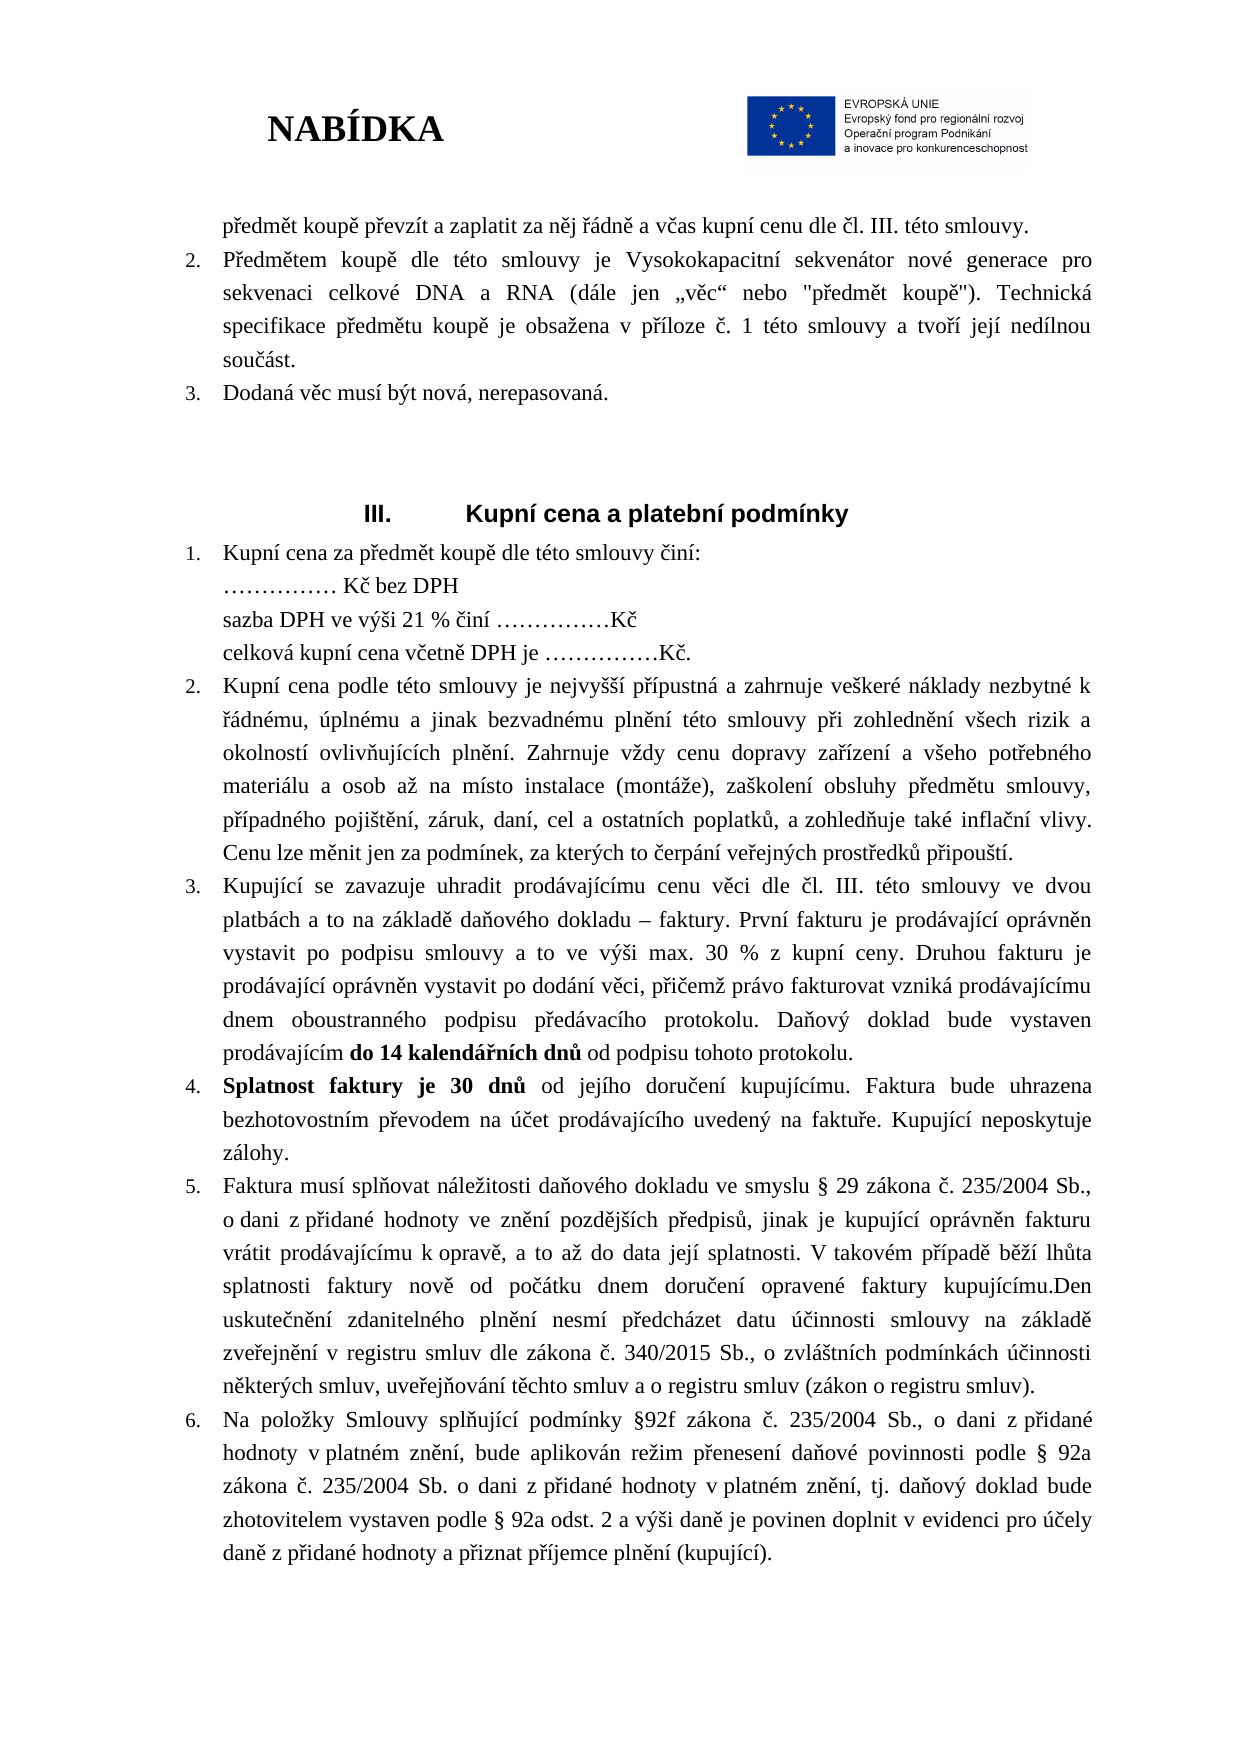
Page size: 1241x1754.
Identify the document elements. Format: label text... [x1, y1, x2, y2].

list Na položky Smlouvy splňující podmínky §92f zákona č. 235/2004 Sb., o dani z přidané hodnoty v platném znění, bude aplikován režim přenesení daňové povinnosti podle § 92a zákona č. 235/2004 Sb. o dani z přidané hodnoty v platném znění, tj. daňový doklad bude zhotovitelem vystaven podle § 92a odst. 2 a výši daně je povinen doplnit v evidenci pro účely daně z přidané hodnoty a přiznat příjemce plnění (kupující). [185, 1401, 1093, 1567]
list Kupní cena za předmět koupě dle této smlouvy činí: [185, 534, 1093, 567]
text celková kupní cena včetně DPH je ……………Kč. [223, 634, 1093, 667]
list Kupující se zavazuje uhradit prodávajícímu cenu věci dle čl. III. této smlouvy ve dvou platbách a to na základě daňového dokladu – faktury. První fakturu je prodávající oprávněn vystavit po podpisu smlouvy a to ve výši max. 30 % z kupní ceny. Druhou fakturu je prodávající oprávněn vystavit po dodání věci, přičemž právo fakturovat vzniká prodávajícímu dnem oboustranného podpisu předávacího protokolu. Daňový doklad bude vystaven prodávajícím do 14 kalendářních dnů od podpisu tohoto protokolu. [185, 867, 1093, 1067]
picture [743, 83, 1032, 174]
text sazba DPH ve výši 21 % činí ……………Kč [223, 601, 1093, 634]
list Předmětem koupě dle této smlouvy je Vysokokapacitní sekvenátor nové generace pro sekvenaci celkové DNA a RNA (dále jen „věc“ nebo "předmět koupě"). Technická specifikace předmětu koupě je obsažena v příloze č. 1 této smlouvy a tvoří její nedílnou součást. [185, 241, 1093, 374]
list Faktura musí splňovat náležitosti daňového dokladu ve smyslu § 29 zákona č. 235/2004 Sb., o dani z přidané hodnoty ve znění pozdějších předpisů, jinak je kupující oprávněn fakturu vrátit prodávajícímu k opravě, a to až do data její splatnosti. V takovém případě běží lhůta splatnosti faktury nově od počátku dnem doručení opravené faktury kupujícímu.Den uskutečnění zdanitelného plnění nesmí předcházet datu účinnosti smlouvy na základě zveřejnění v registru smluv dle zákona č. 340/2015 Sb., o zvláštních podmínkách účinnosti některých smluv, uveřejňování těchto smluv a o registru smluv (zákon o registru smluv). [185, 1167, 1093, 1401]
text …………… Kč bez DPH [223, 567, 1093, 601]
list Dodaná věc musí být nová, nerepasovaná. [185, 374, 1093, 407]
subtitle Kupní cena a platební podmínky [148, 499, 1093, 528]
list Splatnost faktury je 30 dnů od jejího doručení kupujícímu. Faktura bude uhrazena bezhotovostním převodem na účet prodávajícího uvedený na faktuře. Kupující neposkytuje zálohy. [185, 1067, 1093, 1167]
list Kupní cena podle této smlouvy je nejvyšší přípustná a zahrnuje veškeré náklady nezbytné k řádnému, úplnému a jinak bezvadnému plnění této smlouvy při zohlednění všech rizik a okolností ovlivňujících plnění. Zahrnuje vždy cenu dopravy zařízení a všeho potřebného materiálu a osob až na místo instalace (montáže), zaškolení obsluhy předmětu smlouvy, případného pojištění, záruk, daní, cel a ostatních poplatků, a zohledňuje také inflační vlivy. Cenu lze měnit jen za podmínek, za kterých to čerpání veřejných prostředků připouští. [185, 667, 1093, 867]
